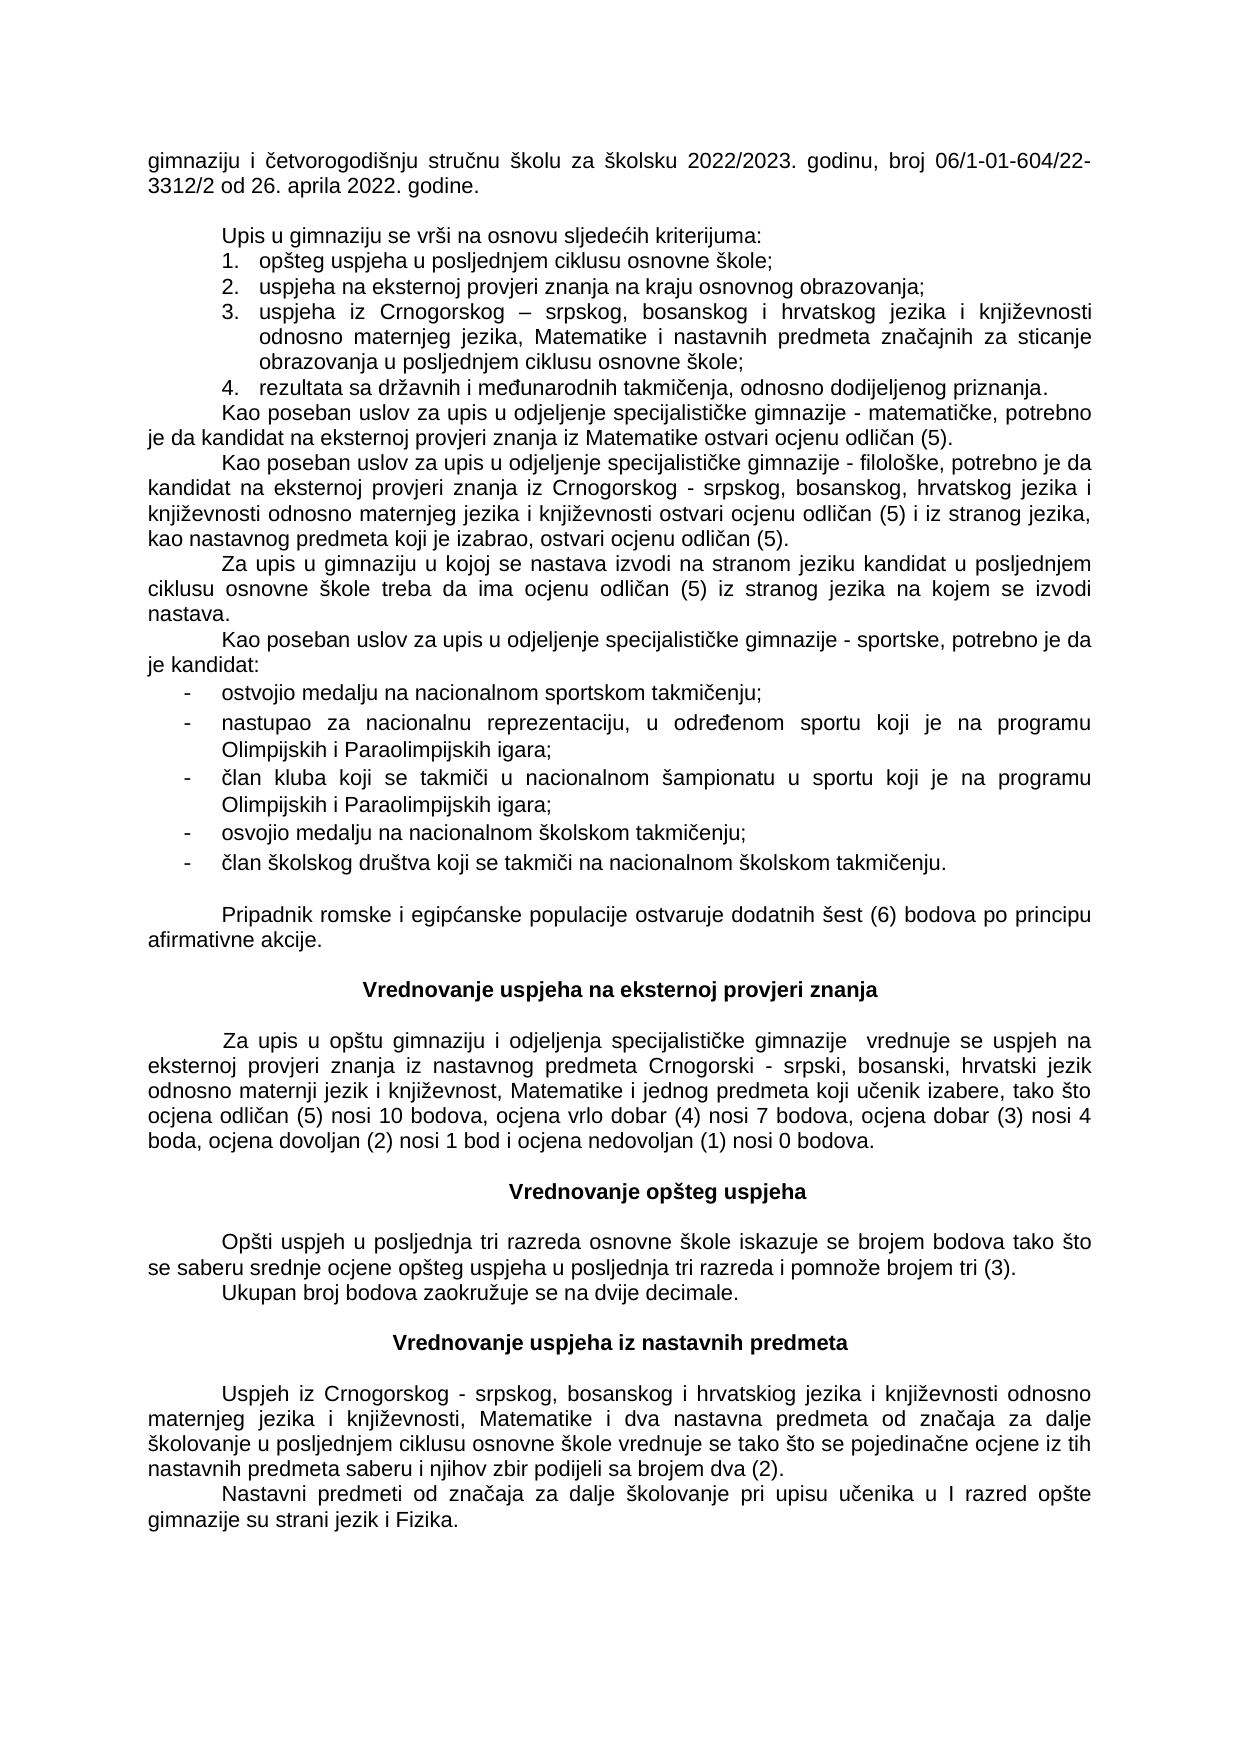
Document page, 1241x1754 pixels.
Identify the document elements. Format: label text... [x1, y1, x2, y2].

text Za upis u gimnaziju u kojoj se nastava izvodi na stranom jeziku kandidat u posljednjem ciklusu osnovne škole treba da ima ocjenu odličan (5) iz stranog jezika na kojem se izvodi nastava. [148, 551, 1093, 627]
text Vrednovanje opšteg uspjeha [148, 1179, 1093, 1204]
list osvojio medalju na nacionalnom školskom takmičenju; [184, 817, 1093, 847]
list uspjeha iz Crnogorskog – srpskog, bosanskog i hrvatskog jezika i književnosti odnosno maternjeg jezika, Matematike i nastavnih predmeta značajnih za sticanje obrazovanja u posljednjem ciklusu osnovne škole; [221, 299, 1093, 374]
text Kao poseban uslov za upis u odjeljenje specijalističke gimnazije - filološke, potrebno je da kandidat na eksternoj provjeri znanja iz Crnogorskog - srpskog, bosanskog, hrvatskog jezika i književnosti odnosno maternjeg jezika i književnosti ostvari ocjenu odličan (5) i iz stranog jezika, kao nastavnog predmeta koji je izabrao, ostvari ocjenu odličan (5). [148, 450, 1093, 551]
list ostvojio medalju na nacionalnom sportskom takmičenju; [184, 677, 1093, 707]
text Vrednovanje uspjeha iz nastavnih predmeta [148, 1330, 1093, 1355]
text Upis u gimnaziju se vrši na osnovu sljedećih kriterijuma: [148, 223, 1093, 248]
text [148, 148, 1093, 198]
list rezultata sa državnih i međunarodnih takmičenja, odnosno dodijeljenog priznanja. [221, 374, 1093, 400]
text Vrednovanje uspjeha na eksternoj provjeri znanja [148, 977, 1093, 1002]
text Nastavni predmeti od značaja za dalje školovanje pri upisu učenika u I razred opšte gimnazije su strani jezik i Fizika. [148, 1481, 1093, 1532]
list nastupao za nacionalnu reprezentaciju, u određenom sportu koji je na programu Olimpijskih i Paraolimpijskih igara; [184, 707, 1093, 762]
text Kao poseban uslov za upis u odjeljenje specijalističke gimnazije - sportske, potrebno je da je kandidat: [148, 627, 1093, 677]
text Opšti uspjeh u posljednja tri razreda osnovne škole iskazuje se brojem bodova tako što se saberu srednje ocjene opšteg uspjeha u posljednja tri razreda i pomnože brojem tri (3). [148, 1229, 1093, 1280]
list član školskog društva koji se takmiči na nacionalnom školskom takmičenju. [184, 847, 1093, 876]
text Ukupan broj bodova zaokružuje se na dvije decimale. [148, 1280, 1093, 1305]
text Uspjeh iz Crnogorskog - srpskog, bosanskog i hrvatskiog jezika i književnosti odnosno maternjeg jezika i književnosti, Matematike i dva nastavna predmeta od značaja za dalje školovanje u posljednjem ciklusu osnovne škole vrednuje se tako što se pojedinačne ocjene iz tih nastavnih predmeta saberu i njihov zbir podijeli sa brojem dva (2). [148, 1381, 1093, 1481]
list opšteg uspjeha u posljednjem ciklusu osnovne škole; [221, 248, 1093, 274]
text Kao poseban uslov za upis u odjeljenje specijalističke gimnazije - matematičke, potrebno je da kandidat na eksternoj provjeri znanja iz Matematike ostvari ocjenu odličan (5). [148, 400, 1093, 450]
text Za upis u opštu gimnaziju i odjeljenja specijalističke gimnazije vrednuje se uspjeh na eksternoj provjeri znanja iz nastavnog predmeta Crnogorski - srpski, bosanski, hrvatski jezik odnosno maternji jezik i književnost, Matematike i jednog predmeta koji učenik izabere, tako što ocjena odličan (5) nosi 10 bodova, ocjena vrlo dobar (4) nosi 7 bodova, ocjena dobar (3) nosi 4 boda, ocjena dovoljan (2) nosi 1 bod i ocjena nedovoljan (1) nosi 0 bodova. [148, 1028, 1093, 1154]
list član kluba koji se takmiči u nacionalnom šampionatu u sportu koji je na programu Olimpijskih i Paraolimpijskih igara; [184, 762, 1093, 817]
list uspjeha na eksternoj provjeri znanja na kraju osnovnog obrazovanja; [221, 274, 1093, 299]
text Pripadnik romske i egipćanske populacije ostvaruje dodatnih šest (6) bodova po principu afirmativne akcije. [148, 902, 1093, 952]
